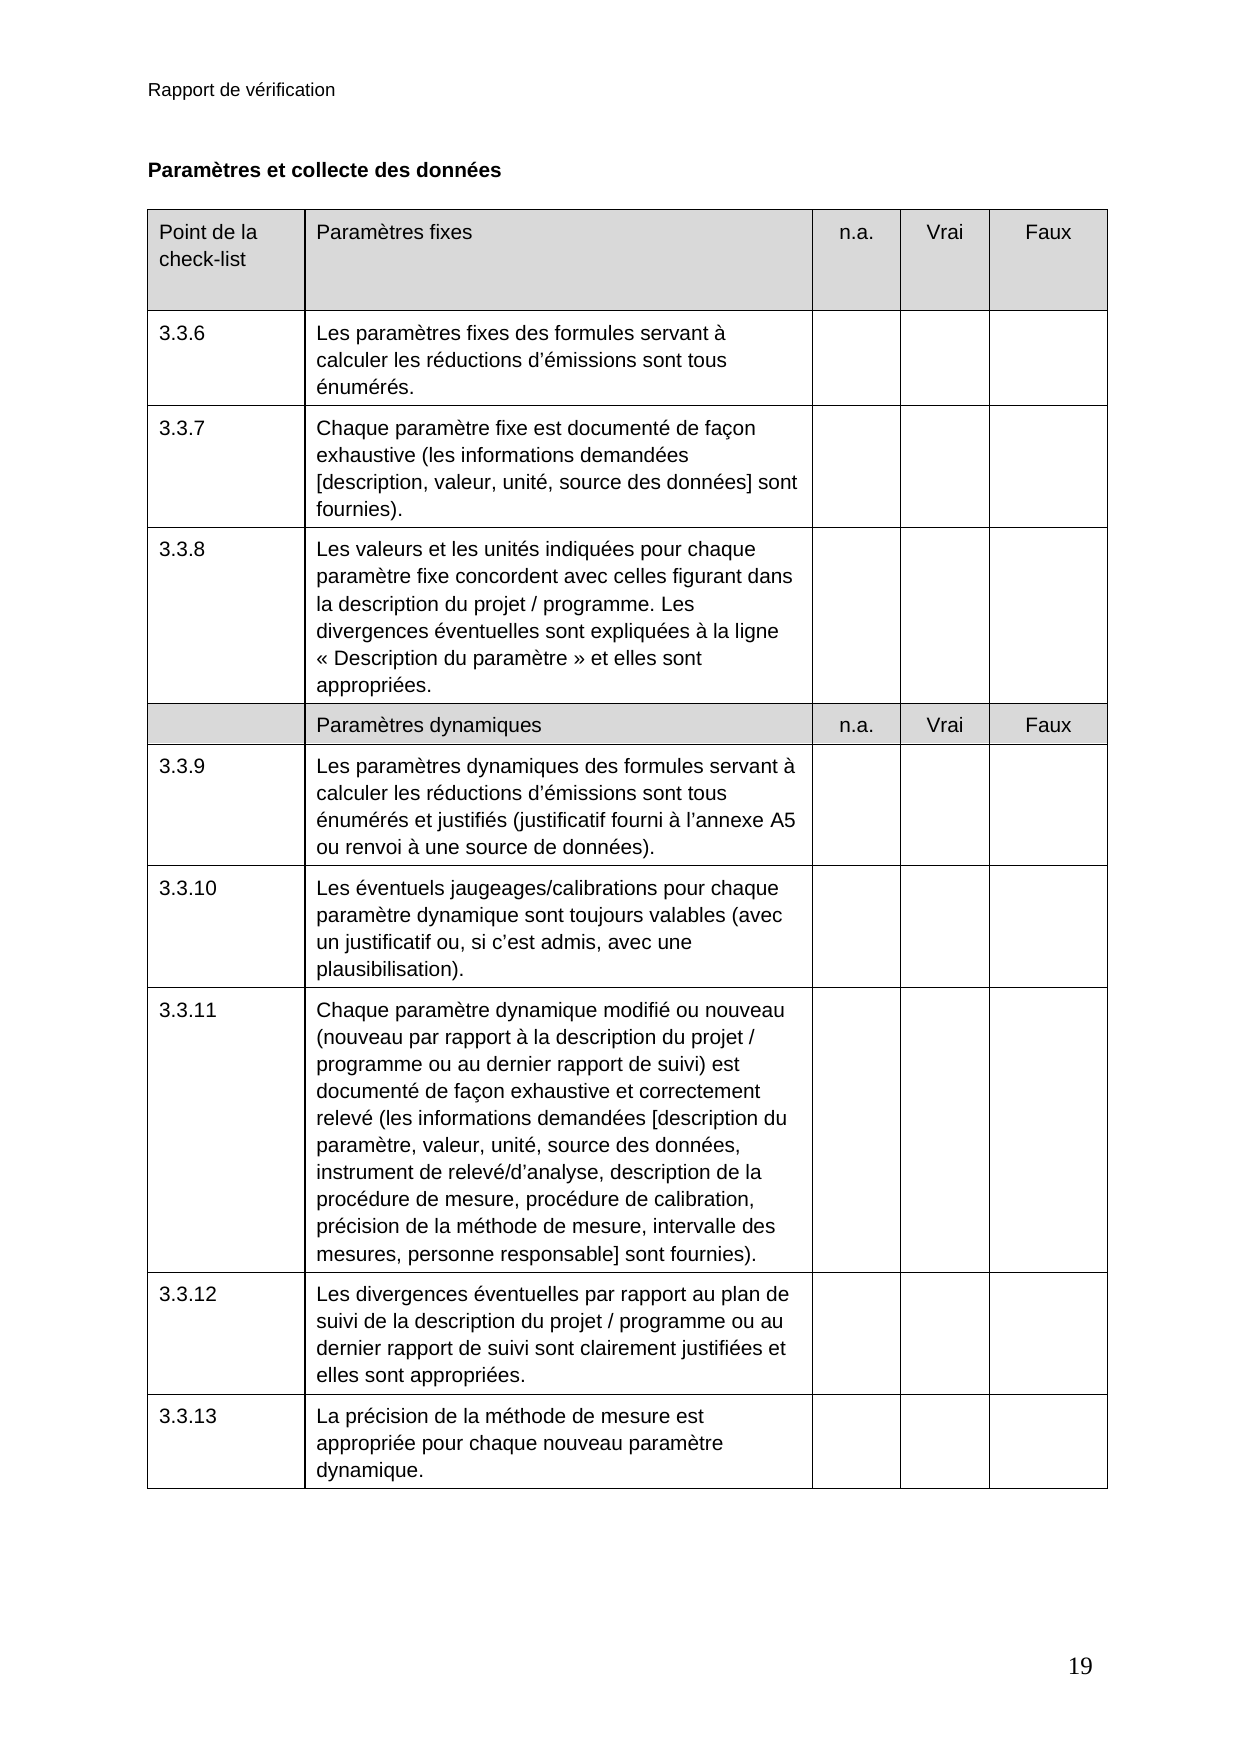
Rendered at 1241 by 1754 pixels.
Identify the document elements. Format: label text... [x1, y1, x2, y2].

table_cell [901, 311, 989, 405]
table_cell [901, 1273, 989, 1393]
table_cell La précision de la méthode de mesure est appropriée pour chaque nouveau paramètre dynamique. [306, 1395, 812, 1488]
table_cell [813, 1273, 900, 1393]
table_header Faux [990, 210, 1107, 310]
table_cell Vrai [901, 704, 989, 743]
table_cell [990, 745, 1107, 865]
table_cell [813, 528, 900, 703]
table_cell 3.3.10 [148, 866, 304, 987]
table_cell Paramètres dynamiques [306, 704, 812, 743]
table_cell [813, 745, 900, 865]
table_cell [901, 406, 989, 527]
table_cell 3.3.7 [148, 406, 304, 527]
table_cell [990, 528, 1107, 703]
text Paramètres et collecte des données [148, 155, 1093, 182]
table_cell [901, 528, 989, 703]
table_header Vrai [901, 210, 989, 310]
table_header Point de la check-list [148, 210, 304, 310]
table_cell Chaque paramètre fixe est documenté de façon exhaustive (les informations demandées [description, valeur, unité, source des données] sont fournies). [306, 406, 812, 527]
table_cell Chaque paramètre dynamique modifié ou nouveau (nouveau par rapport à la description du projet / programme ou au dernier rapport de suivi) est documenté de façon exhaustive et correctement relevé (les informations demandées [description du paramètre, valeur, unité, source des données, instrument de relevé/d’analyse, description de la procédure de mesure, procédure de calibration, précision de la méthode de mesure, intervalle des mesures, personne responsable] sont fournies). [306, 988, 812, 1272]
table_cell 3.3.11 [148, 988, 304, 1272]
table_cell [813, 1395, 900, 1488]
table_header n.a. [813, 210, 900, 310]
table_cell [901, 745, 989, 865]
table_cell n.a. [813, 704, 900, 743]
table_cell [990, 311, 1107, 405]
table_cell Les paramètres dynamiques des formules servant à calculer les réductions d’émissions sont tous énumérés et justifiés (justificatif fourni à l’annexe A5 ou renvoi à une source de données). [306, 745, 812, 865]
table_cell [148, 704, 304, 743]
table_cell [813, 406, 900, 527]
table_cell 3.3.9 [148, 745, 304, 865]
table_cell 3.3.6 [148, 311, 304, 405]
table_cell Faux [990, 704, 1107, 743]
table_cell [990, 1273, 1107, 1393]
table_cell [901, 988, 989, 1272]
table_header Paramètres fixes [306, 210, 812, 310]
table_cell Les paramètres fixes des formules servant à calculer les réductions d’émissions sont tous énumérés. [306, 311, 812, 405]
table_cell Les valeurs et les unités indiquées pour chaque paramètre fixe concordent avec celles figurant dans la description du projet / programme. Les divergences éventuelles sont expliquées à la ligne « Description du paramètre » et elles sont appropriées. [306, 528, 812, 703]
table_cell [901, 866, 989, 987]
table_cell [813, 988, 900, 1272]
table_cell [990, 1395, 1107, 1488]
table_cell 3.3.13 [148, 1395, 304, 1488]
table_cell Les éventuels jaugeages/calibrations pour chaque paramètre dynamique sont toujours valables (avec un justificatif ou, si c’est admis, avec une plausibilisation). [306, 866, 812, 987]
table_cell [990, 988, 1107, 1272]
table_cell [813, 311, 900, 405]
table_cell [901, 1395, 989, 1488]
table_cell 3.3.12 [148, 1273, 304, 1393]
table_cell [813, 866, 900, 987]
table_cell Les divergences éventuelles par rapport au plan de suivi de la description du projet / programme ou au dernier rapport de suivi sont clairement justifiées et elles sont appropriées. [306, 1273, 812, 1393]
table_cell [990, 866, 1107, 987]
table_cell 3.3.8 [148, 528, 304, 703]
table_cell [990, 406, 1107, 527]
